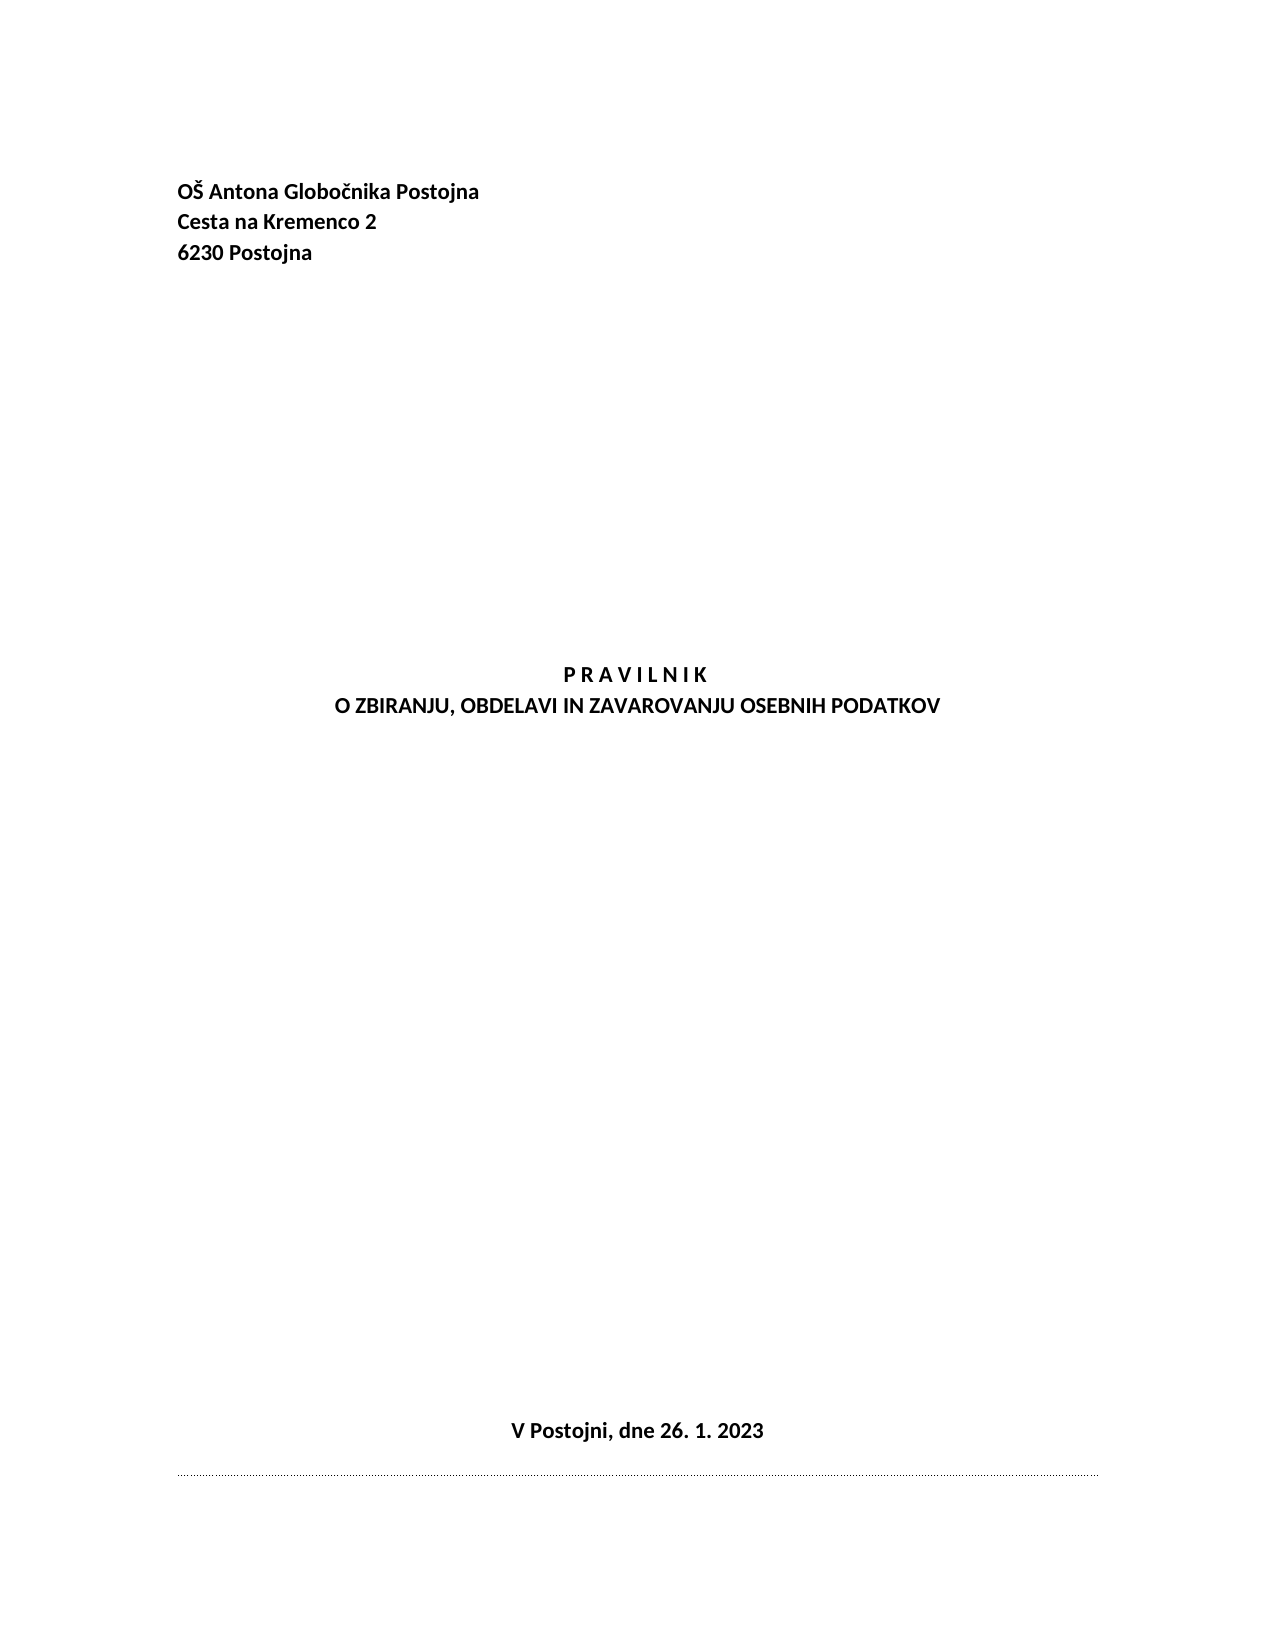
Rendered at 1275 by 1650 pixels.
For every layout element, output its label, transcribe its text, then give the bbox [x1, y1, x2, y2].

text 6230 Postojna [177, 238, 1098, 266]
text Cesta na Kremenco 2 [177, 207, 1098, 235]
text P R A V I L N I K O ZBIRANJU, OBDELAVI IN ZAVAROVANJU OSEBNIH PODATKOV [177, 661, 1098, 719]
text V Postojni, dne 26. 1. 2023 [177, 1416, 1098, 1444]
text OŠ Antona Globočnika Postojna [177, 177, 1098, 205]
